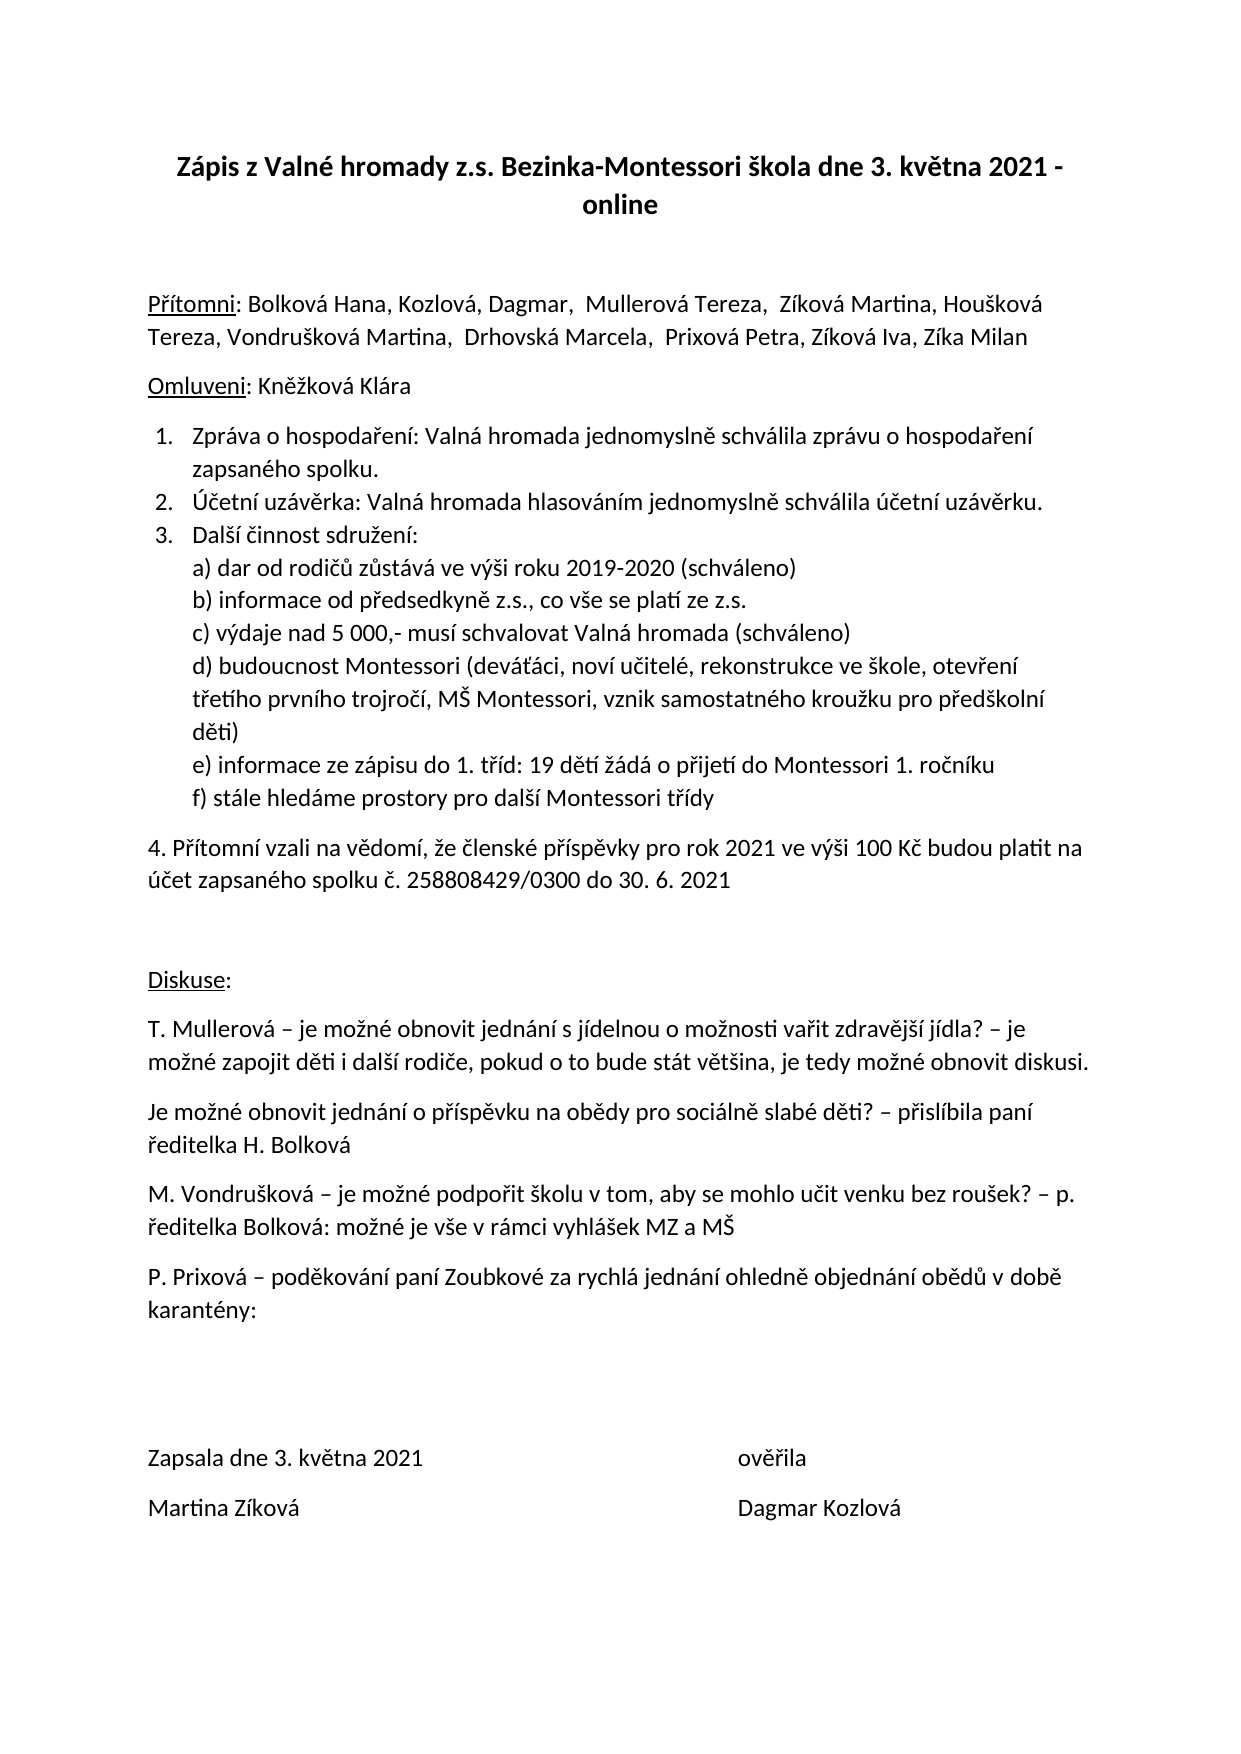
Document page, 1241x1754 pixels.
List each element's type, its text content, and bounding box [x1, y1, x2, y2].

list Účetní uzávěrka: Valná hromada hlasováním jednomyslně schválila účetní uzávěrku. [154, 486, 1093, 516]
text M. Vondrušková – je možné podpořit školu v tom, aby se mohlo učit venku bez roušek? – p. ředitelka Bolková: možné je vše v rámci vyhlášek MZ a MŠ [148, 1178, 1093, 1242]
text Přítomni: Bolková Hana, Kozlová, Dagmar, Mullerová Tereza, Zíková Martina, Houšková Tereza, Vondrušková Martina, Drhovská Marcela, Prixová Petra, Zíková Iva, Zíka Milan [148, 288, 1093, 351]
list Zpráva o hospodaření: Valná hromada jednomyslně schválila zprávu o hospodaření zapsaného spolku. [154, 420, 1093, 483]
text Omluveni: Kněžková Klára [148, 371, 1093, 401]
list e) informace ze zápisu do 1. tříd: 19 dětí žádá o přijetí do Montessori 1. ročníku [192, 749, 1093, 780]
text Zápis z Valné hromady z.s. Bezinka-Montessori škola dne 3. května 2021 - online [148, 148, 1093, 222]
text Martina Zíková Dagmar Kozlová [148, 1492, 1093, 1523]
text 4. Přítomní vzali na vědomí, že členské příspěvky pro rok 2021 ve výši 100 Kč budou platit na účet zapsaného spolku č. 258808429/0300 do 30. 6. 2021 [148, 832, 1093, 895]
list Další činnost sdružení: [154, 519, 1093, 549]
text Je možné obnovit jednání o příspěvku na obědy pro sociálně slabé děti? – přislíbila paní ředitelka H. Bolková [148, 1096, 1093, 1159]
text T. Mullerová – je možné obnovit jednání s jídelnou o možnosti vařit zdravější jídla? – je možné zapojit děti i další rodiče, pokud o to bude stát většina, je tedy možné obnovit diskusi. [148, 1013, 1093, 1077]
list f) stále hledáme prostory pro další Montessori třídy [192, 782, 1093, 813]
list a) dar od rodičů zůstává ve výši roku 2019-2020 (schváleno) [192, 552, 1093, 582]
text Zapsala dne 3. května 2021 ověřila [148, 1443, 1093, 1473]
list c) výdaje nad 5 000,- musí schvalovat Valná hromada (schváleno) [192, 618, 1093, 648]
list b) informace od předsedkyně z.s., co vše se platí ze z.s. [192, 585, 1093, 615]
text Diskuse: [148, 964, 1093, 994]
text P. Prixová – poděkování paní Zoubkové za rychlá jednání ohledně objednání obědů v době karantény: [148, 1261, 1093, 1324]
list d) budoucnost Montessori (deváťáci, noví učitelé, rekonstrukce ve škole, otevření třetího prvního trojročí, MŠ Montessori, vznik samostatného kroužku pro předškolní děti) [192, 651, 1093, 747]
